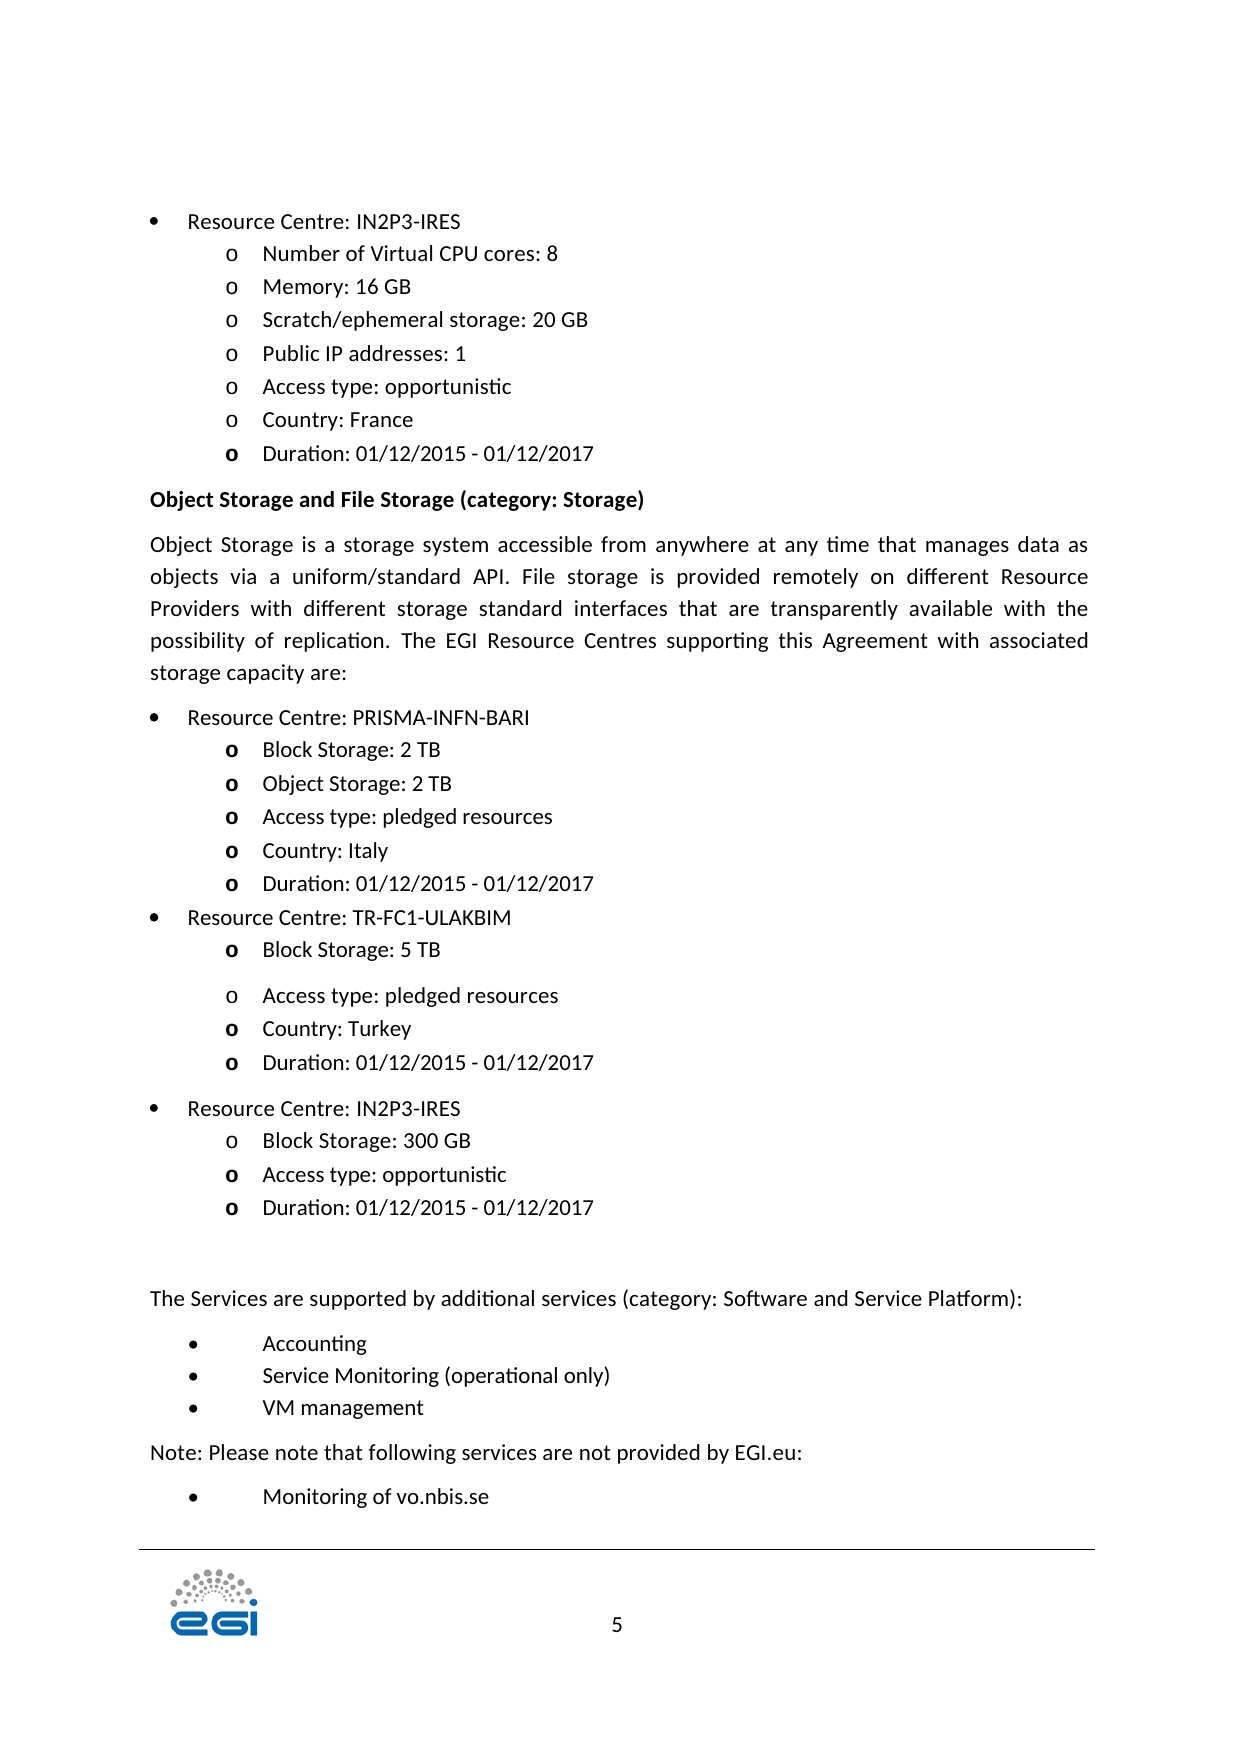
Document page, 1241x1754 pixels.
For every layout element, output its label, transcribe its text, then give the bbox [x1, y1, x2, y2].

list Country: France [225, 406, 1090, 435]
list Object Storage: 2 TB [225, 769, 1090, 798]
text Object Storage and File Storage (category: Storage) [150, 485, 1090, 513]
picture [150, 1567, 276, 1638]
list Block Storage: 2 TB [225, 735, 1090, 764]
list Block Storage: 5 TB [225, 935, 1090, 964]
list Accounting [187, 1329, 1090, 1357]
list Block Storage: 300 GB [225, 1126, 1090, 1156]
list Country: Italy [225, 836, 1090, 865]
list Duration: 01/12/2015 - 01/12/2017 [225, 869, 1090, 899]
list Resource Centre: IN2P3-IRES [150, 1094, 1090, 1122]
list Access type: pledged resources [225, 802, 1090, 832]
list Access type: opportunistic [225, 1160, 1090, 1189]
list Service Monitoring (operational only) [187, 1361, 1090, 1389]
list Memory: 16 GB [225, 272, 1090, 301]
list Scratch/ephemeral storage: 20 GB [225, 306, 1090, 335]
text The Services are supported by additional services (category: Software and Service Platform): [150, 1284, 1090, 1312]
list Access type: pledged resources [225, 981, 1090, 1010]
text Object Storage is a storage system accessible from anywhere at any time that manages data as objects via a uniform/standard API. File storage is provided remotely on different Resource Providers with different storage standard interfaces that are transparently available with the possibility of replication. The EGI Resource Centres supporting this Agreement with associated storage capacity are: [150, 530, 1090, 686]
list Monitoring of vo.nbis.se [187, 1482, 1090, 1510]
list Duration: 01/12/2015 - 01/12/2017 [225, 1048, 1090, 1077]
list Duration: 01/12/2015 - 01/12/2017 [225, 439, 1090, 468]
list Resource Centre: PRISMA-INFN-BARI [150, 703, 1090, 731]
list Access type: opportunistic [225, 372, 1090, 401]
list VM management [187, 1393, 1090, 1421]
list Public IP addresses: 1 [225, 339, 1090, 368]
list Duration: 01/12/2015 - 01/12/2017 [225, 1193, 1090, 1222]
text Note: Please note that following services are not provided by EGI.eu: [150, 1438, 1090, 1466]
list Country: Turkey [225, 1014, 1090, 1044]
list Resource Centre: TR-FC1-ULAKBIM [150, 903, 1090, 931]
list Resource Centre: IN2P3-IRES [150, 207, 1090, 235]
list Number of Virtual CPU cores: 8 [225, 239, 1090, 268]
